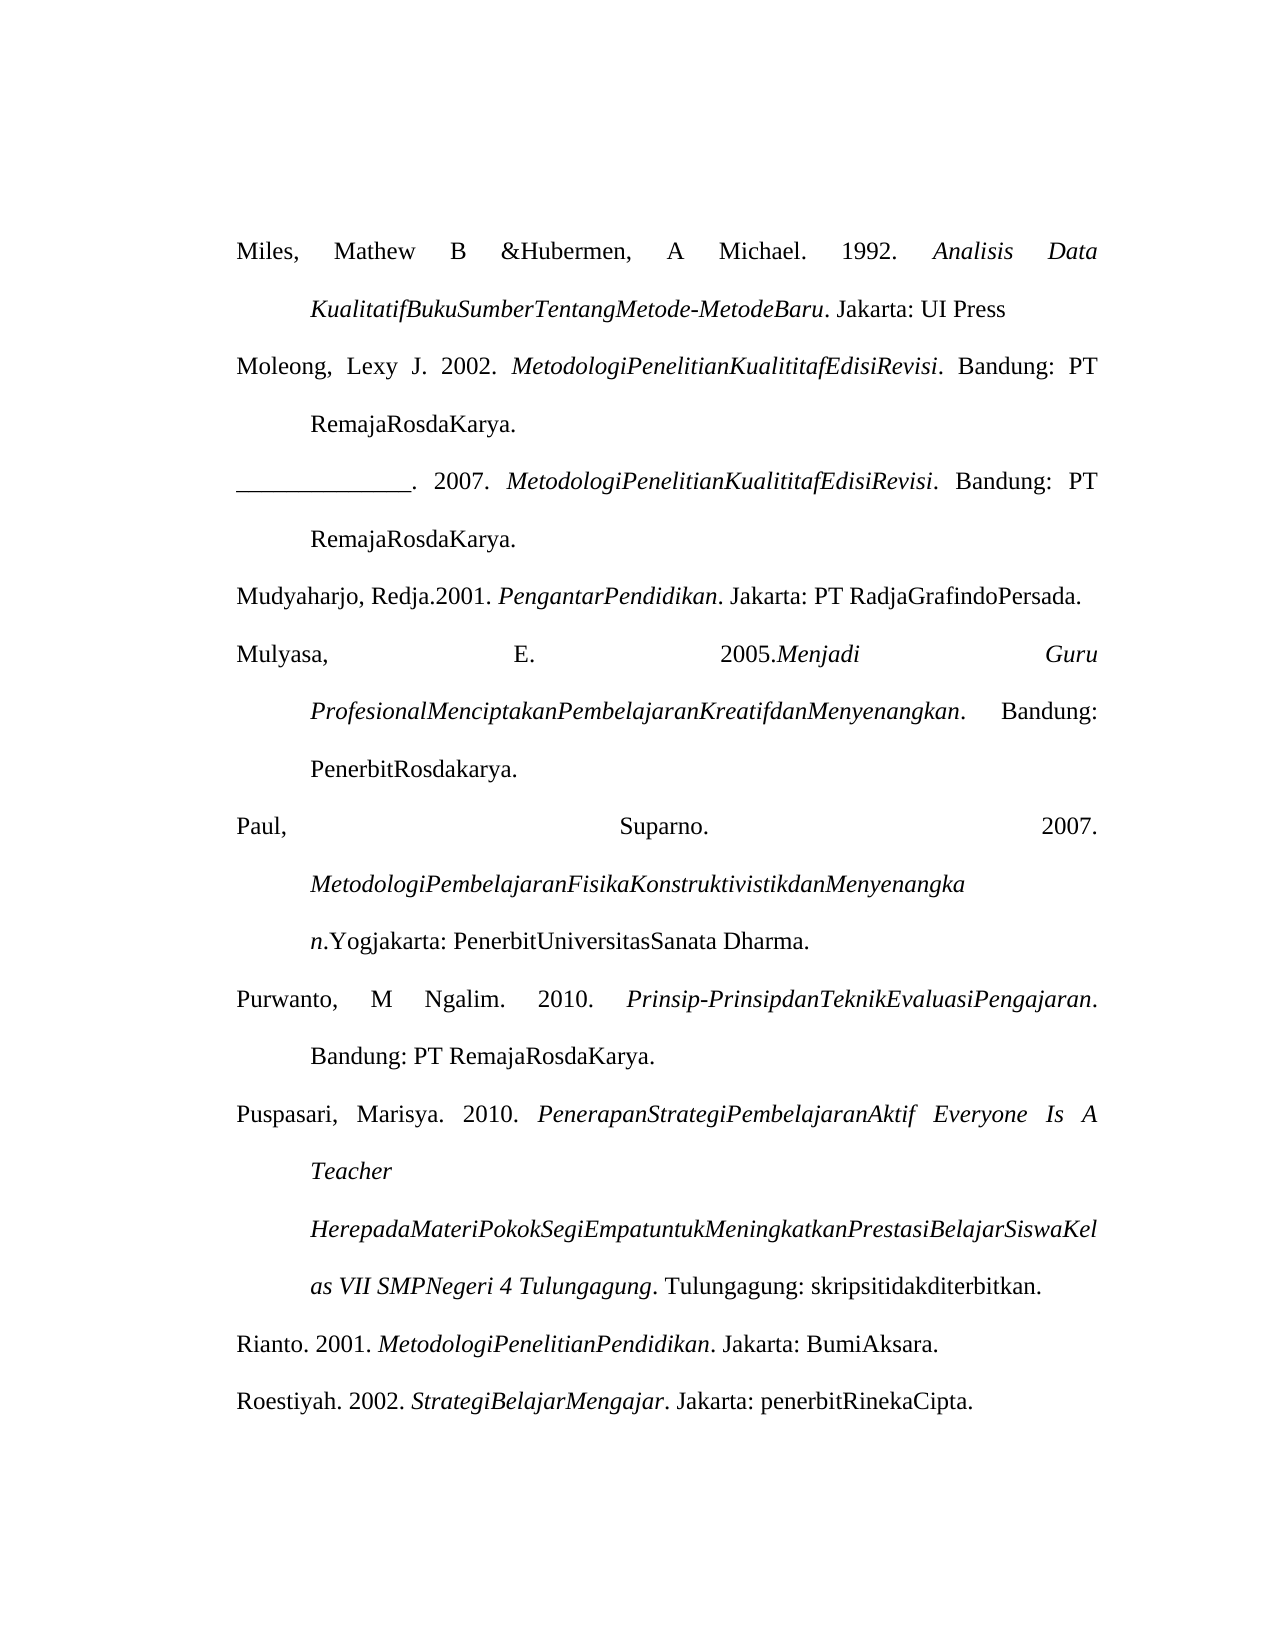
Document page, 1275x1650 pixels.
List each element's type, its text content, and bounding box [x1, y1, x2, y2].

text ______________. 2007. MetodologiPenelitianKualititafEdisiRevisi. Bandung: PT RemajaRosdaKarya. [236, 466, 1098, 552]
text Mudyaharjo, Redja.2001. PengantarPendidikan. Jakarta: PT RadjaGrafindoPersada. [236, 581, 1098, 610]
text Roestiyah. 2002. StrategiBelajarMengajar. Jakarta: penerbitRinekaCipta. [236, 1386, 1098, 1415]
text Moleong, Lexy J. 2002. MetodologiPenelitianKualititafEdisiRevisi. Bandung: PT RemajaRosdaKarya. [236, 351, 1098, 437]
text Mulyasa, E. 2005.Menjadi Guru ProfesionalMenciptakanPembelajaranKreatifdanMenyenangkan. Bandung: PenerbitRosdakarya. [236, 639, 1098, 782]
text Miles, Mathew B &Hubermen, A Michael. 1992. Analisis Data KualitatifBukuSumberTentangMetode-MetodeBaru. Jakarta: UI Press [236, 236, 1098, 322]
text Puspasari, Marisya. 2010. PenerapanStrategiPembelajaranAktif Everyone Is A Teacher HerepadaMateriPokokSegiEmpatuntukMeningkatkanPrestasiBelajarSiswaKelas VII SMPNegeri 4 Tulungagung. Tulungagung: skripsitidakditerbitkan. [236, 1099, 1098, 1300]
text Purwanto, M Ngalim. 2010. Prinsip-PrinsipdanTeknikEvaluasiPengajaran. Bandung: PT RemajaRosdaKarya. [236, 984, 1098, 1070]
text Paul, Suparno. 2007. MetodologiPembelajaranFisikaKonstruktivistikdanMenyenangkan.Yogjakarta: PenerbitUniversitasSanata Dharma. [236, 811, 1098, 955]
text Rianto. 2001. MetodologiPenelitianPendidikan. Jakarta: BumiAksara. [236, 1329, 1098, 1357]
